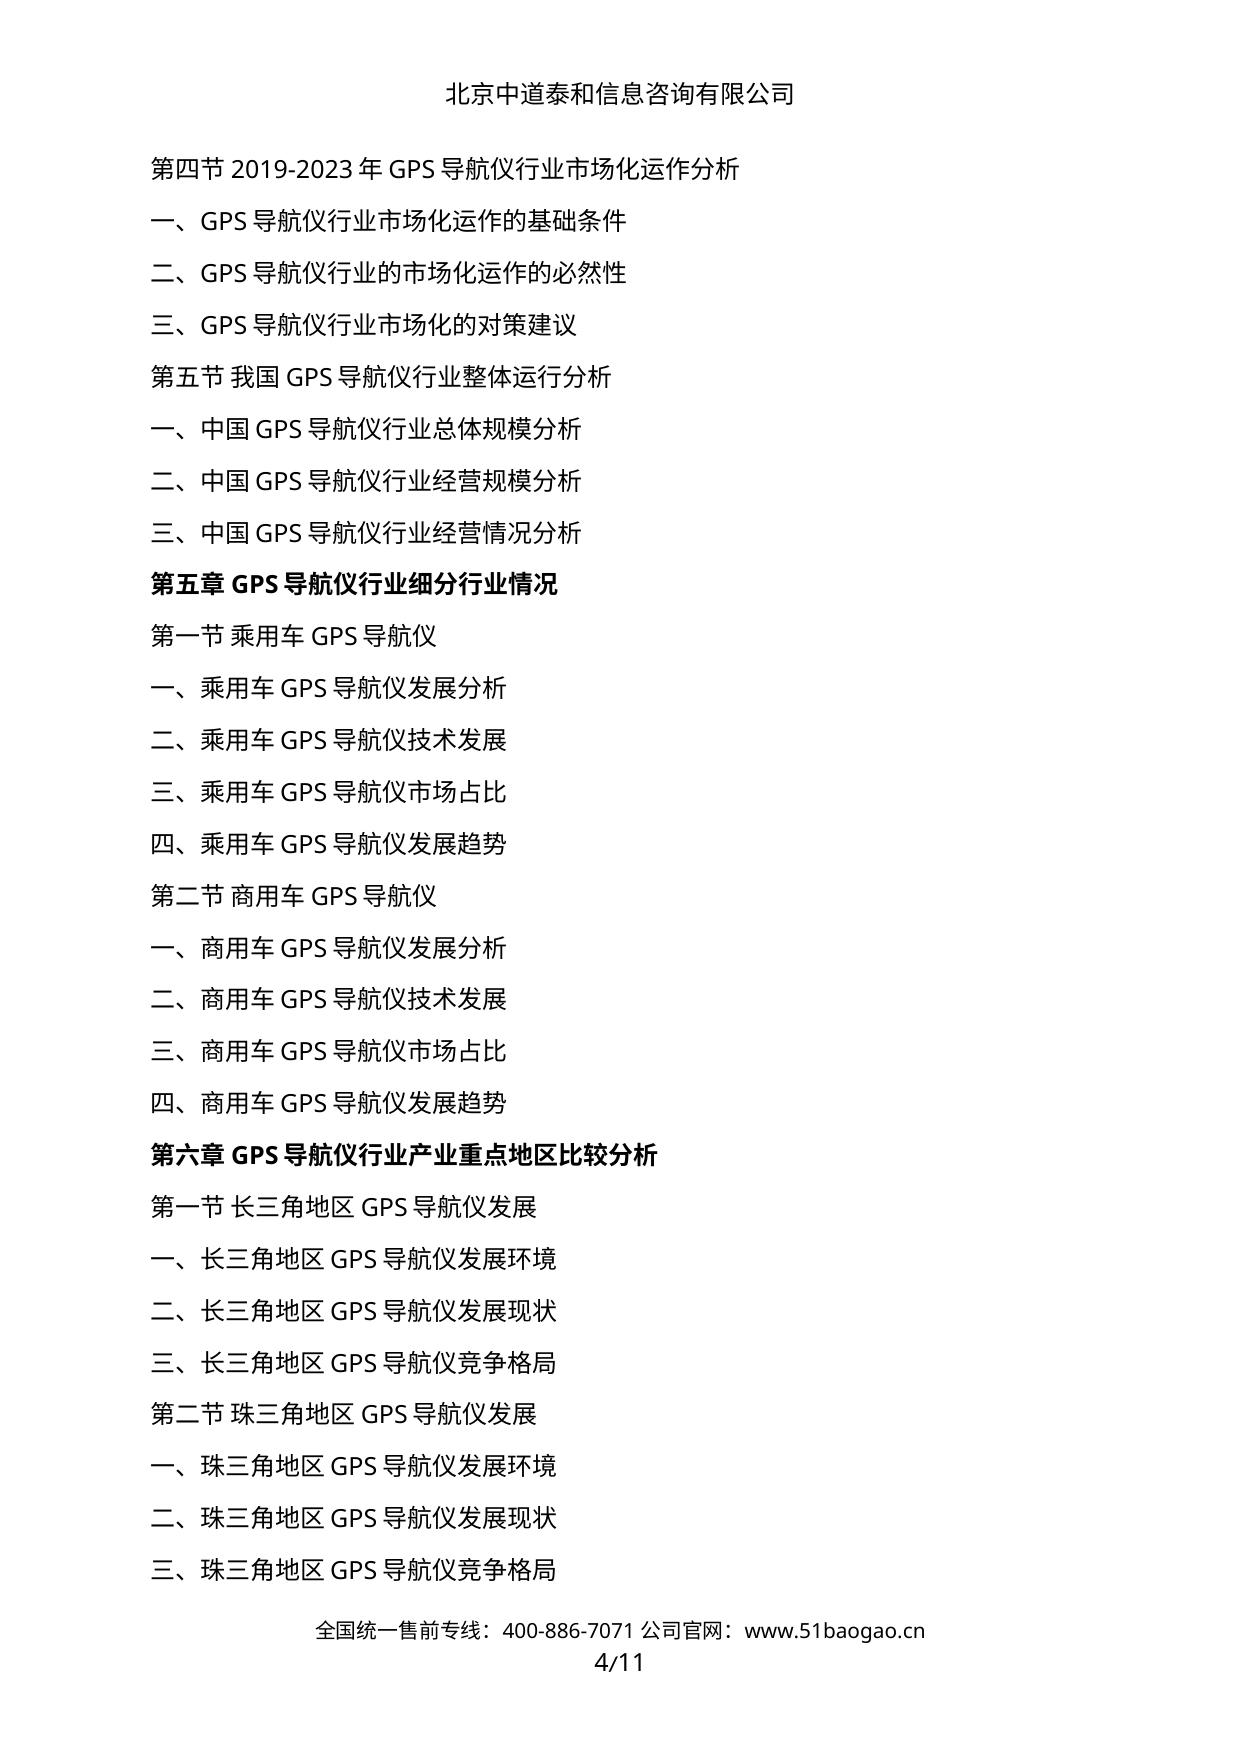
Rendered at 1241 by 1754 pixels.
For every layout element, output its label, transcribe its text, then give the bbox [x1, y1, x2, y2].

text 二、中国GPS导航仪行业经营规模分析 [150, 461, 1090, 497]
text 二、珠三角地区GPS导航仪发展现状 [150, 1499, 1090, 1535]
text 二、长三角地区GPS导航仪发展现状 [150, 1291, 1090, 1327]
text 三、乘用车GPS导航仪市场占比 [150, 772, 1090, 809]
text 四、商用车GPS导航仪发展趋势 [150, 1084, 1090, 1120]
text 二、商用车GPS导航仪技术发展 [150, 980, 1090, 1016]
text 三、GPS导航仪行业市场化的对策建议 [150, 306, 1090, 342]
text 一、乘用车GPS导航仪发展分析 [150, 669, 1090, 705]
text 四、乘用车GPS导航仪发展趋势 [150, 824, 1090, 861]
text 第二节 珠三角地区GPS导航仪发展 [150, 1395, 1090, 1431]
text 一、珠三角地区GPS导航仪发展环境 [150, 1447, 1090, 1483]
text 第四节 2019-2023年GPS导航仪行业市场化运作分析 [150, 150, 1090, 186]
text 三、长三角地区GPS导航仪竞争格局 [150, 1343, 1090, 1379]
text 一、GPS导航仪行业市场化运作的基础条件 [150, 202, 1090, 238]
text 一、中国GPS导航仪行业总体规模分析 [150, 409, 1090, 446]
text 一、商用车GPS导航仪发展分析 [150, 928, 1090, 964]
text 第五节 我国GPS导航仪行业整体运行分析 [150, 357, 1090, 394]
text 第一节 乘用车GPS导航仪 [150, 617, 1090, 653]
text 第五章 GPS导航仪行业细分行业情况 [150, 565, 1090, 601]
text 三、商用车GPS导航仪市场占比 [150, 1032, 1090, 1068]
text 三、珠三角地区GPS导航仪竞争格局 [150, 1551, 1090, 1587]
text 二、GPS导航仪行业的市场化运作的必然性 [150, 254, 1090, 290]
text 第一节 长三角地区GPS导航仪发展 [150, 1187, 1090, 1224]
text 三、中国GPS导航仪行业经营情况分析 [150, 513, 1090, 549]
text 二、乘用车GPS导航仪技术发展 [150, 721, 1090, 757]
text 第六章 GPS导航仪行业产业重点地区比较分析 [150, 1136, 1090, 1172]
text 第二节 商用车GPS导航仪 [150, 876, 1090, 912]
text 一、长三角地区GPS导航仪发展环境 [150, 1239, 1090, 1276]
